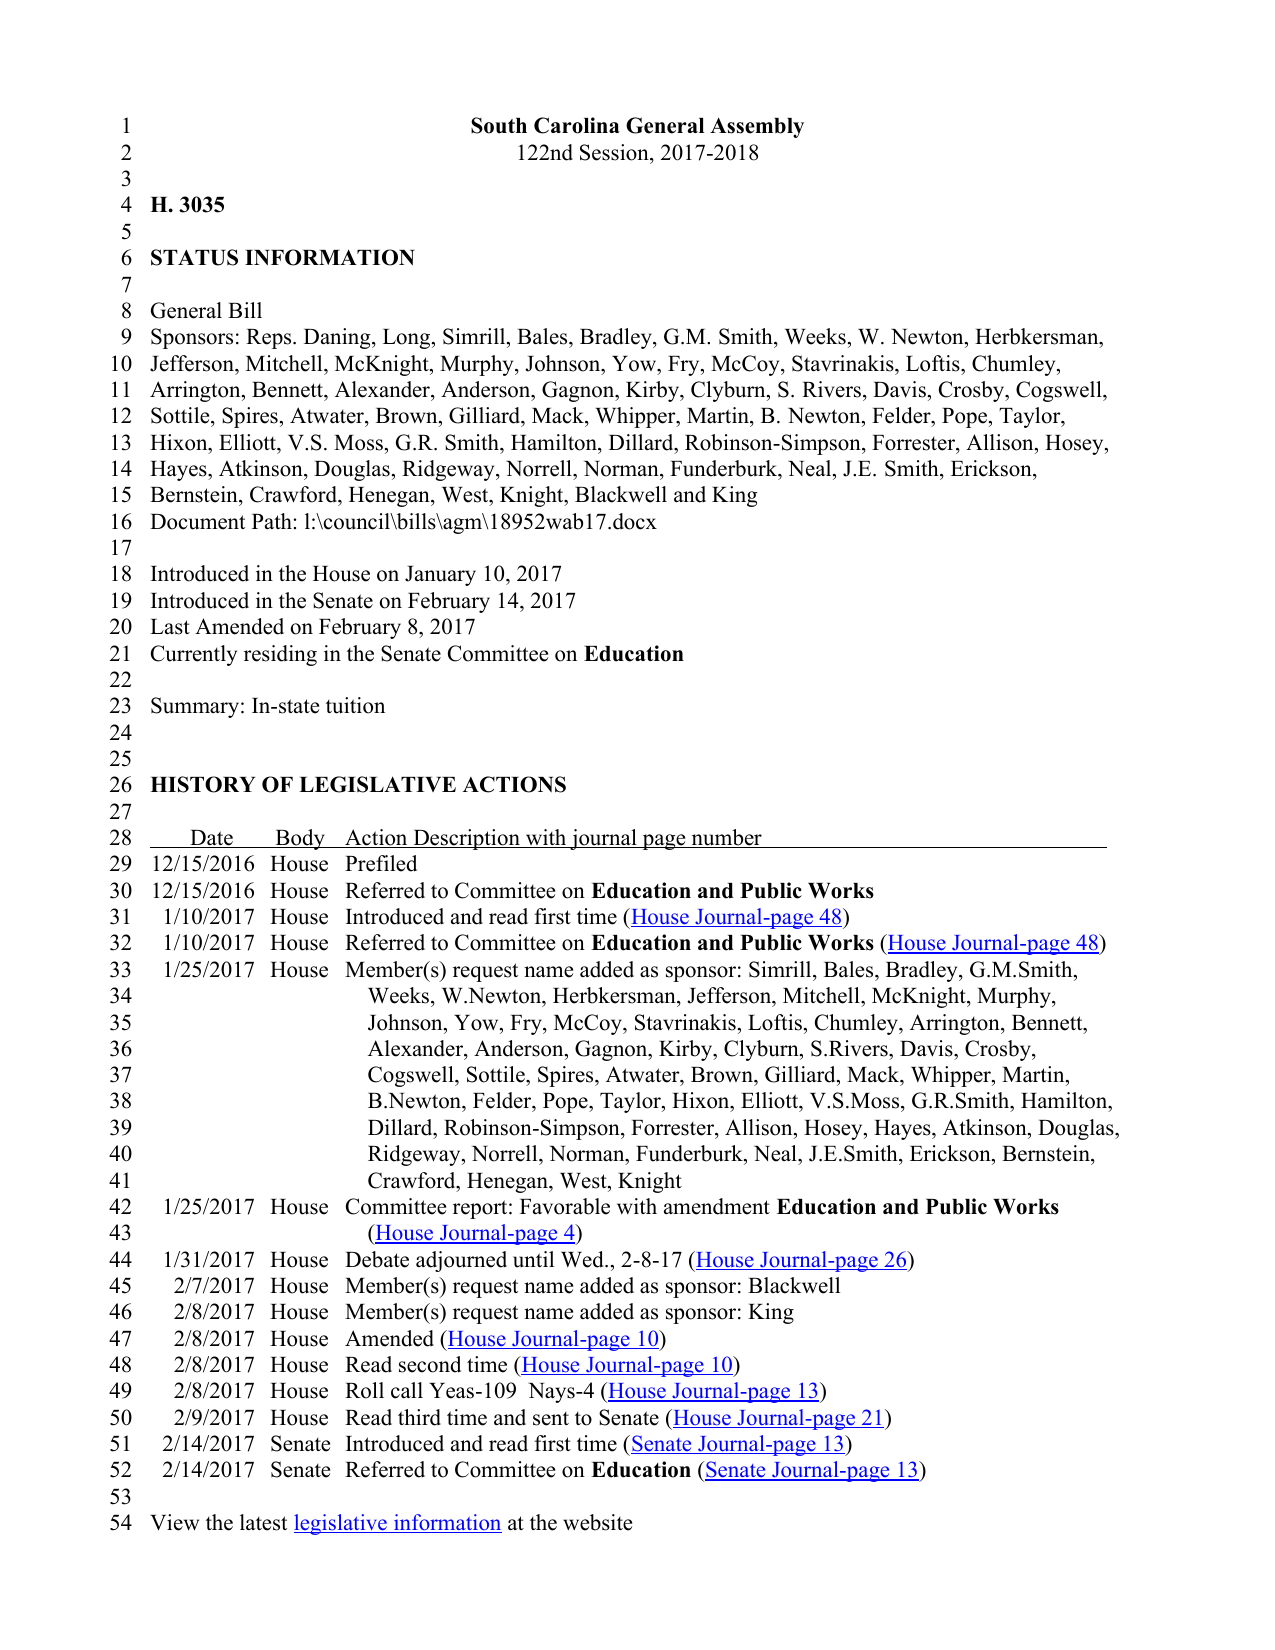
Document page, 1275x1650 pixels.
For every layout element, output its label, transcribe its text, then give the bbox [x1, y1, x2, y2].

text Date Body Action Description with journal page number [150, 824, 1125, 850]
text Currently residing in the Senate Committee on Education [150, 639, 1125, 666]
text 2/8/2017 House Read second time (House Journal-page 10) [150, 1351, 1125, 1377]
text 2/8/2017 House Amended (House Journal-page 10) [150, 1325, 1125, 1351]
text 1/10/2017 House Referred to Committee on Education and Public Works (House Journal-page 48) [150, 929, 1125, 956]
text View the latest legislative information at the website [150, 1509, 1125, 1536]
text Last Amended on February 8, 2017 [150, 613, 1125, 639]
text 1/25/2017 House Member(s) request name added as sponsor: Simrill, Bales, Bradley, G.M.Smith, Weeks, W.Newton, Herbkersman, Jefferson, Mitchell, McKnight, Murphy, Johnson, Yow, Fry, McCoy, Stavrinakis, Loftis, Chumley, Arrington, Bennett, Alexander, Anderson, Gagnon, Kirby, Clyburn, S.Rivers, Davis, Crosby, Cogswell, Sottile, Spires, Atwater, Brown, Gilliard, Mack, Whipper, Martin, B.Newton, Felder, Pope, Taylor, Hixon, Elliott, V.S.Moss, G.R.Smith, Hamilton, Dillard, Robinson-Simpson, Forrester, Allison, Hosey, Hayes, Atkinson, Douglas, Ridgeway, Norrell, Norman, Funderburk, Neal, J.E.Smith, Erickson, Bernstein, Crawford, Henegan, West, Knight [150, 956, 1125, 1193]
text 2/7/2017 House Member(s) request name added as sponsor: Blackwell [150, 1272, 1125, 1298]
text STATUS INFORMATION [150, 244, 1125, 271]
text 2/14/2017 Senate Introduced and read first time (Senate Journal-page 13) [150, 1430, 1125, 1457]
text Sponsors: Reps. Daning, Long, Simrill, Bales, Bradley, G.M. Smith, Weeks, W. Newton, Herbkersman, Jefferson, Mitchell, McKnight, Murphy, Johnson, Yow, Fry, McCoy, Stavrinakis, Loftis, Chumley, Arrington, Bennett, Alexander, Anderson, Gagnon, Kirby, Clyburn, S. Rivers, Davis, Crosby, Cogswell, Sottile, Spires, Atwater, Brown, Gilliard, Mack, Whipper, Martin, B. Newton, Felder, Pope, Taylor, Hixon, Elliott, V.S. Moss, G.R. Smith, Hamilton, Dillard, Robinson-Simpson, Forrester, Allison, Hosey, Hayes, Atkinson, Douglas, Ridgeway, Norrell, Norman, Funderburk, Neal, J.E. Smith, Erickson, Bernstein, Crawford, Henegan, West, Knight, Blackwell and King [150, 323, 1125, 508]
text 1/10/2017 House Introduced and read first time (House Journal-page 48) [150, 903, 1125, 929]
text HISTORY OF LEGISLATIVE ACTIONS [150, 771, 1125, 798]
text 1/25/2017 House Committee report: Favorable with amendment Education and Public Works (House Journal-page 4) [150, 1193, 1125, 1246]
text South Carolina General Assembly [150, 112, 1125, 139]
text 1/31/2017 House Debate adjourned until Wed., 2-8-17 (House Journal-page 26) [150, 1246, 1125, 1272]
text 2/9/2017 House Read third time and sent to Senate (House Journal-page 21) [150, 1404, 1125, 1430]
text H. 3035 [150, 192, 1125, 218]
text 2/14/2017 Senate Referred to Committee on Education (Senate Journal-page 13) [150, 1457, 1125, 1483]
text Introduced in the House on January 10, 2017 [150, 561, 1125, 587]
text General Bill [150, 297, 1125, 323]
text Document Path: l:\council\bills\agm\18952wab17.docx [150, 508, 1125, 534]
text 2/8/2017 House Member(s) request name added as sponsor: King [150, 1298, 1125, 1325]
text Summary: In-state tuition [150, 692, 1125, 719]
text 122nd Session, 2017-2018 [150, 139, 1125, 165]
text 12/15/2016 House Prefiled [150, 850, 1125, 877]
text Introduced in the Senate on February 14, 2017 [150, 587, 1125, 613]
text 2/8/2017 House Roll call Yeas-109 Nays-4 (House Journal-page 13) [150, 1377, 1125, 1404]
text 12/15/2016 House Referred to Committee on Education and Public Works [150, 877, 1125, 903]
